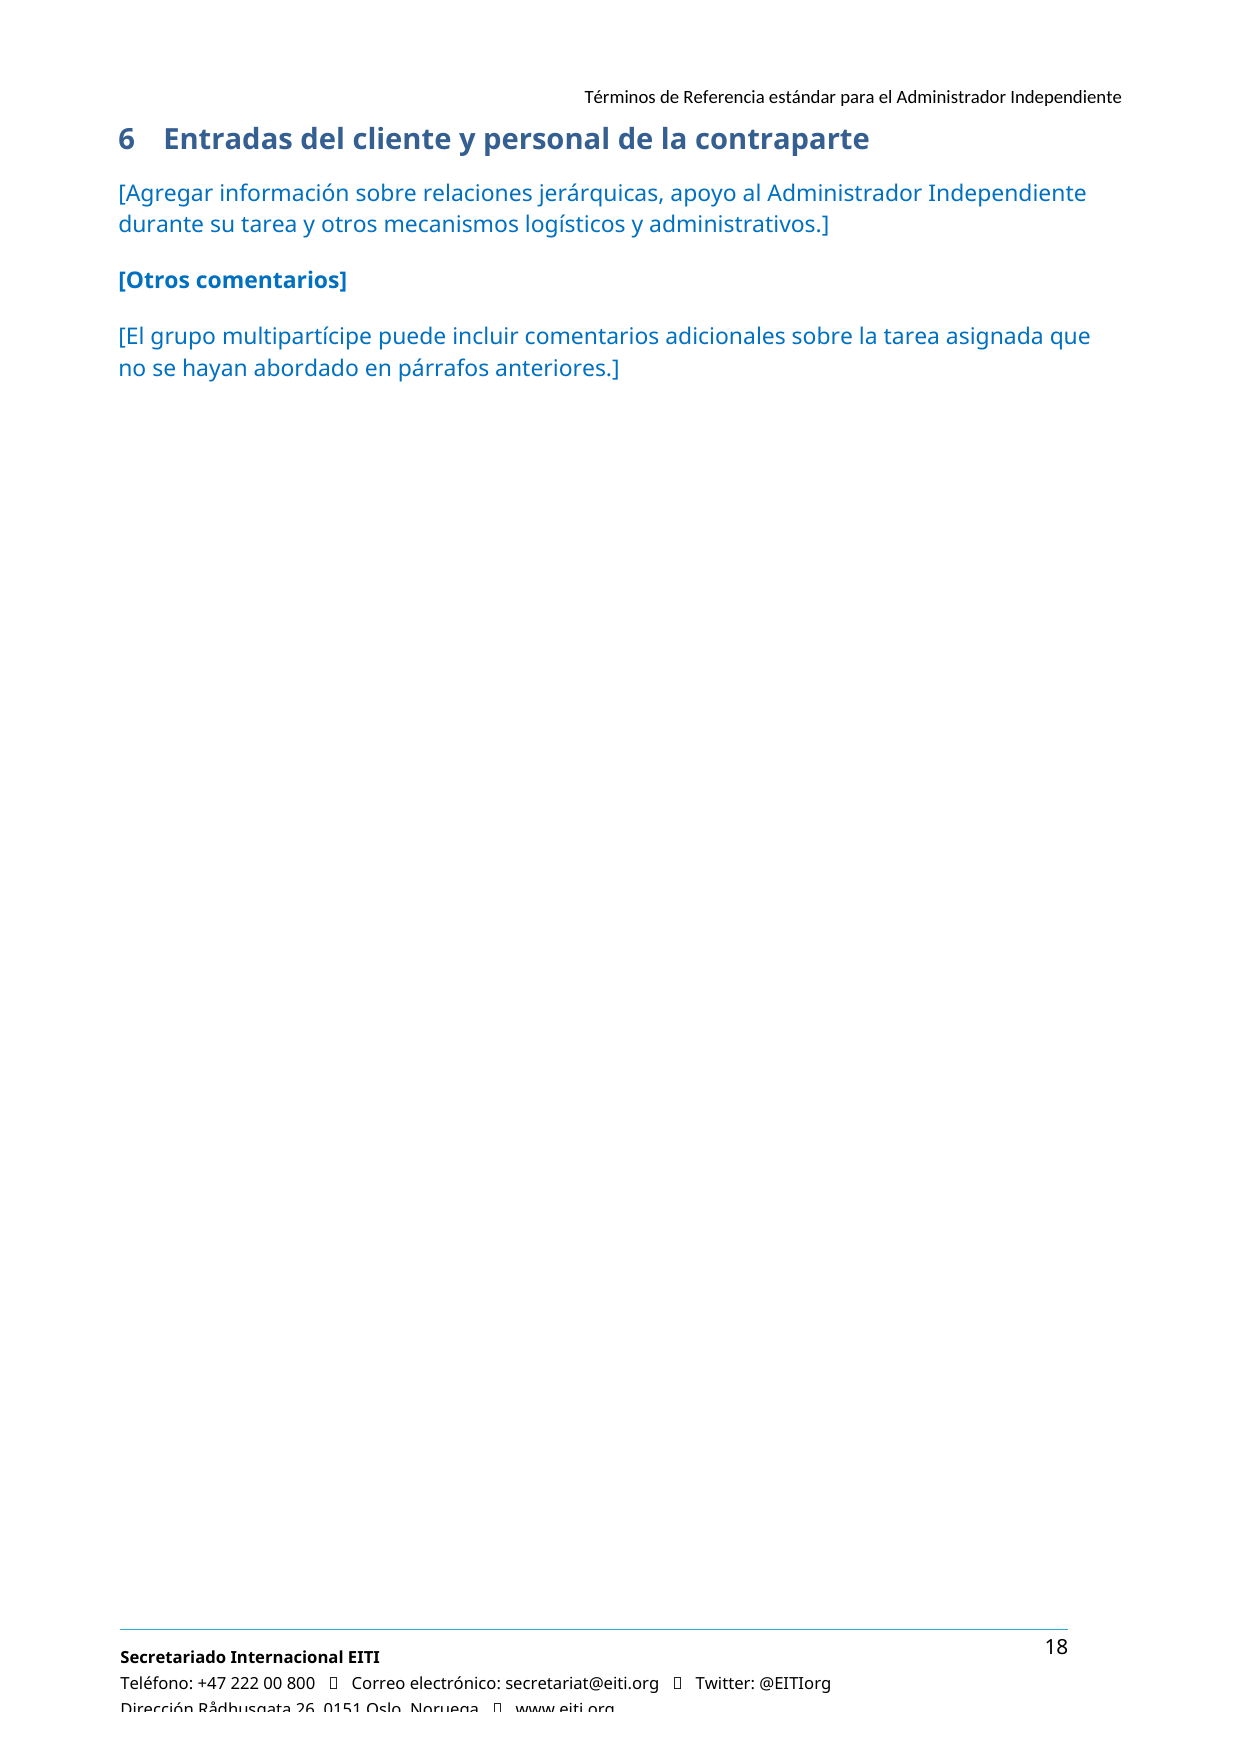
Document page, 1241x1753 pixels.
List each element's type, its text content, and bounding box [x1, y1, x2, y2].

text [Otros comentarios] [118, 264, 1122, 295]
text [El grupo multipartícipe puede incluir comentarios adicionales sobre la tarea asignada que no se hayan abordado en párrafos anteriores.] [118, 320, 1122, 383]
subtitle Entradas del cliente y personal de la contraparte [118, 118, 1122, 158]
text [Agregar información sobre relaciones jerárquicas, apoyo al Administrador Independiente durante su tarea y otros mecanismos logísticos y administrativos.] [118, 177, 1122, 239]
